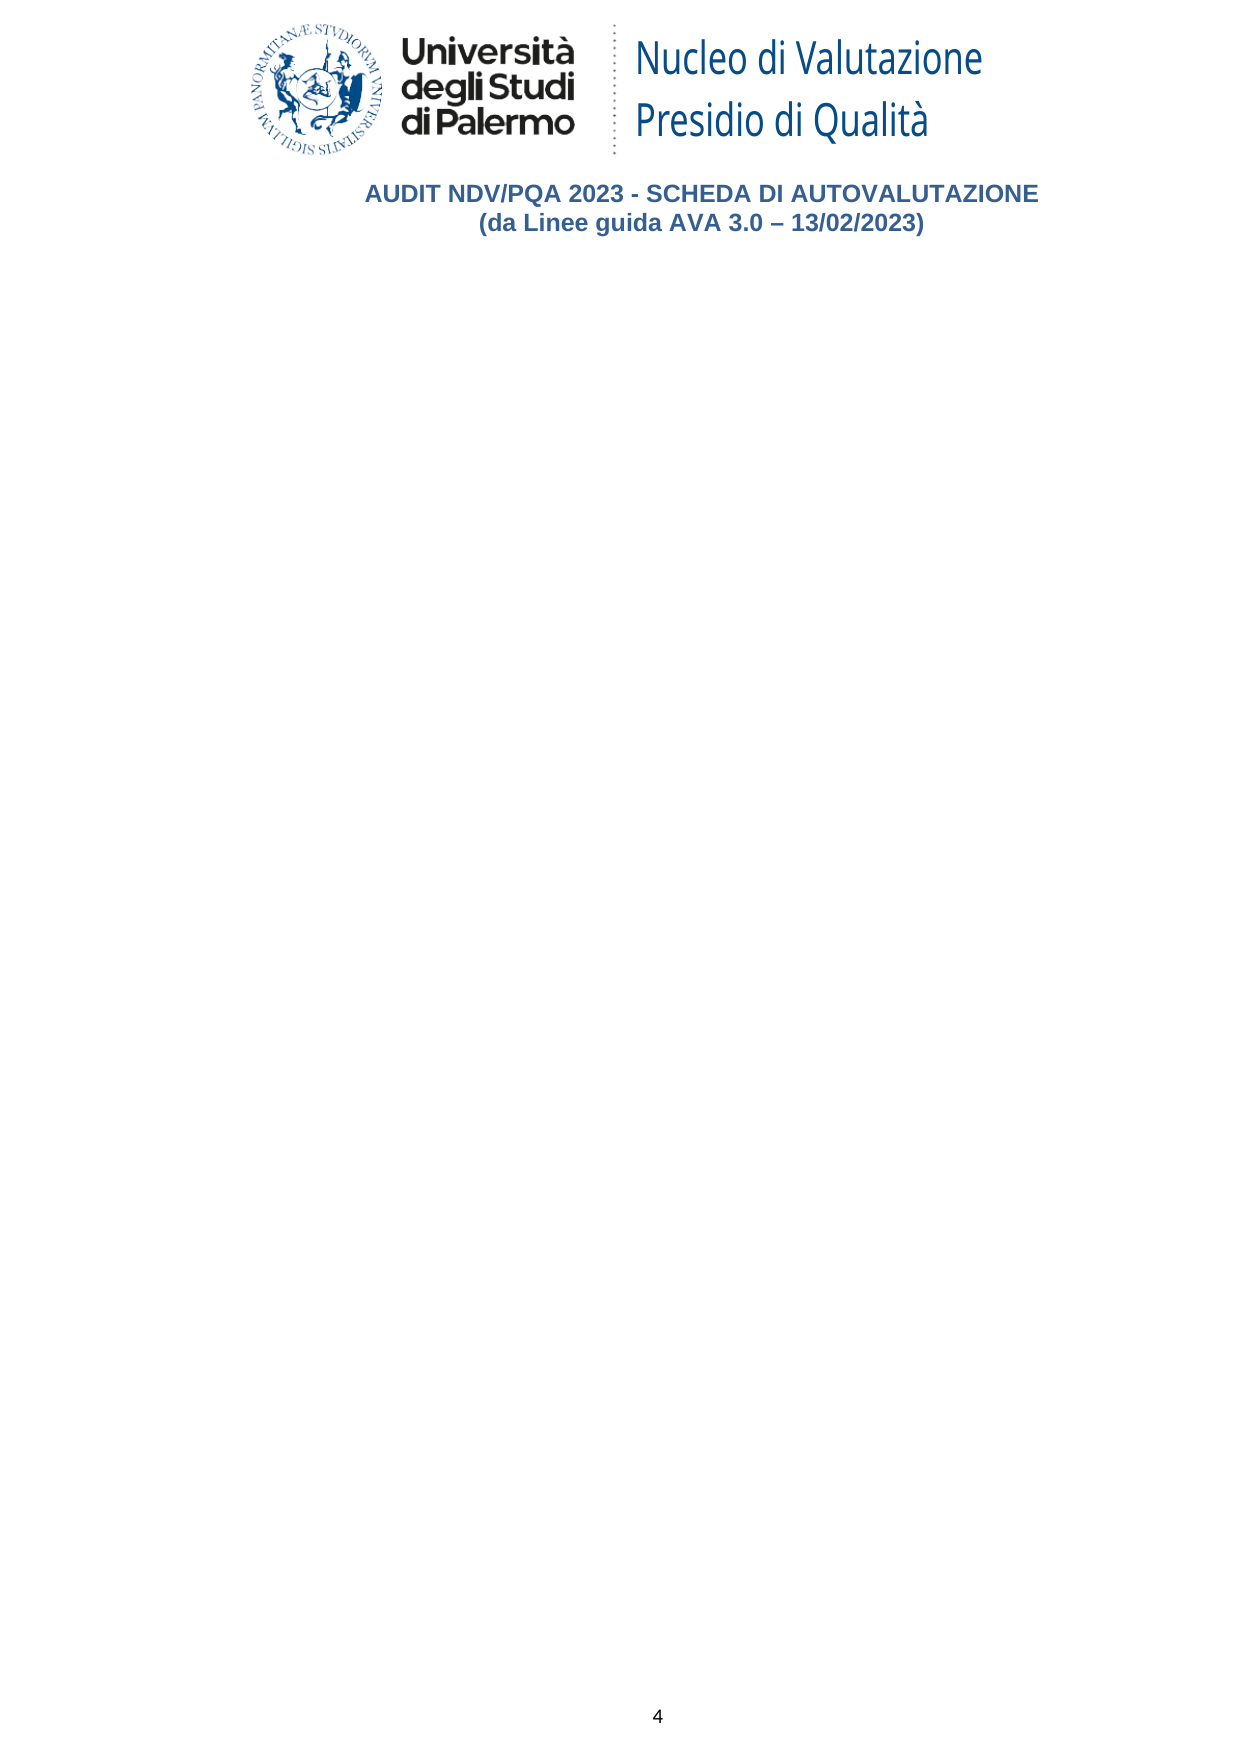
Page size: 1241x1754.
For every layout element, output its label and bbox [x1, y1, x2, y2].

picture [242, 16, 631, 164]
